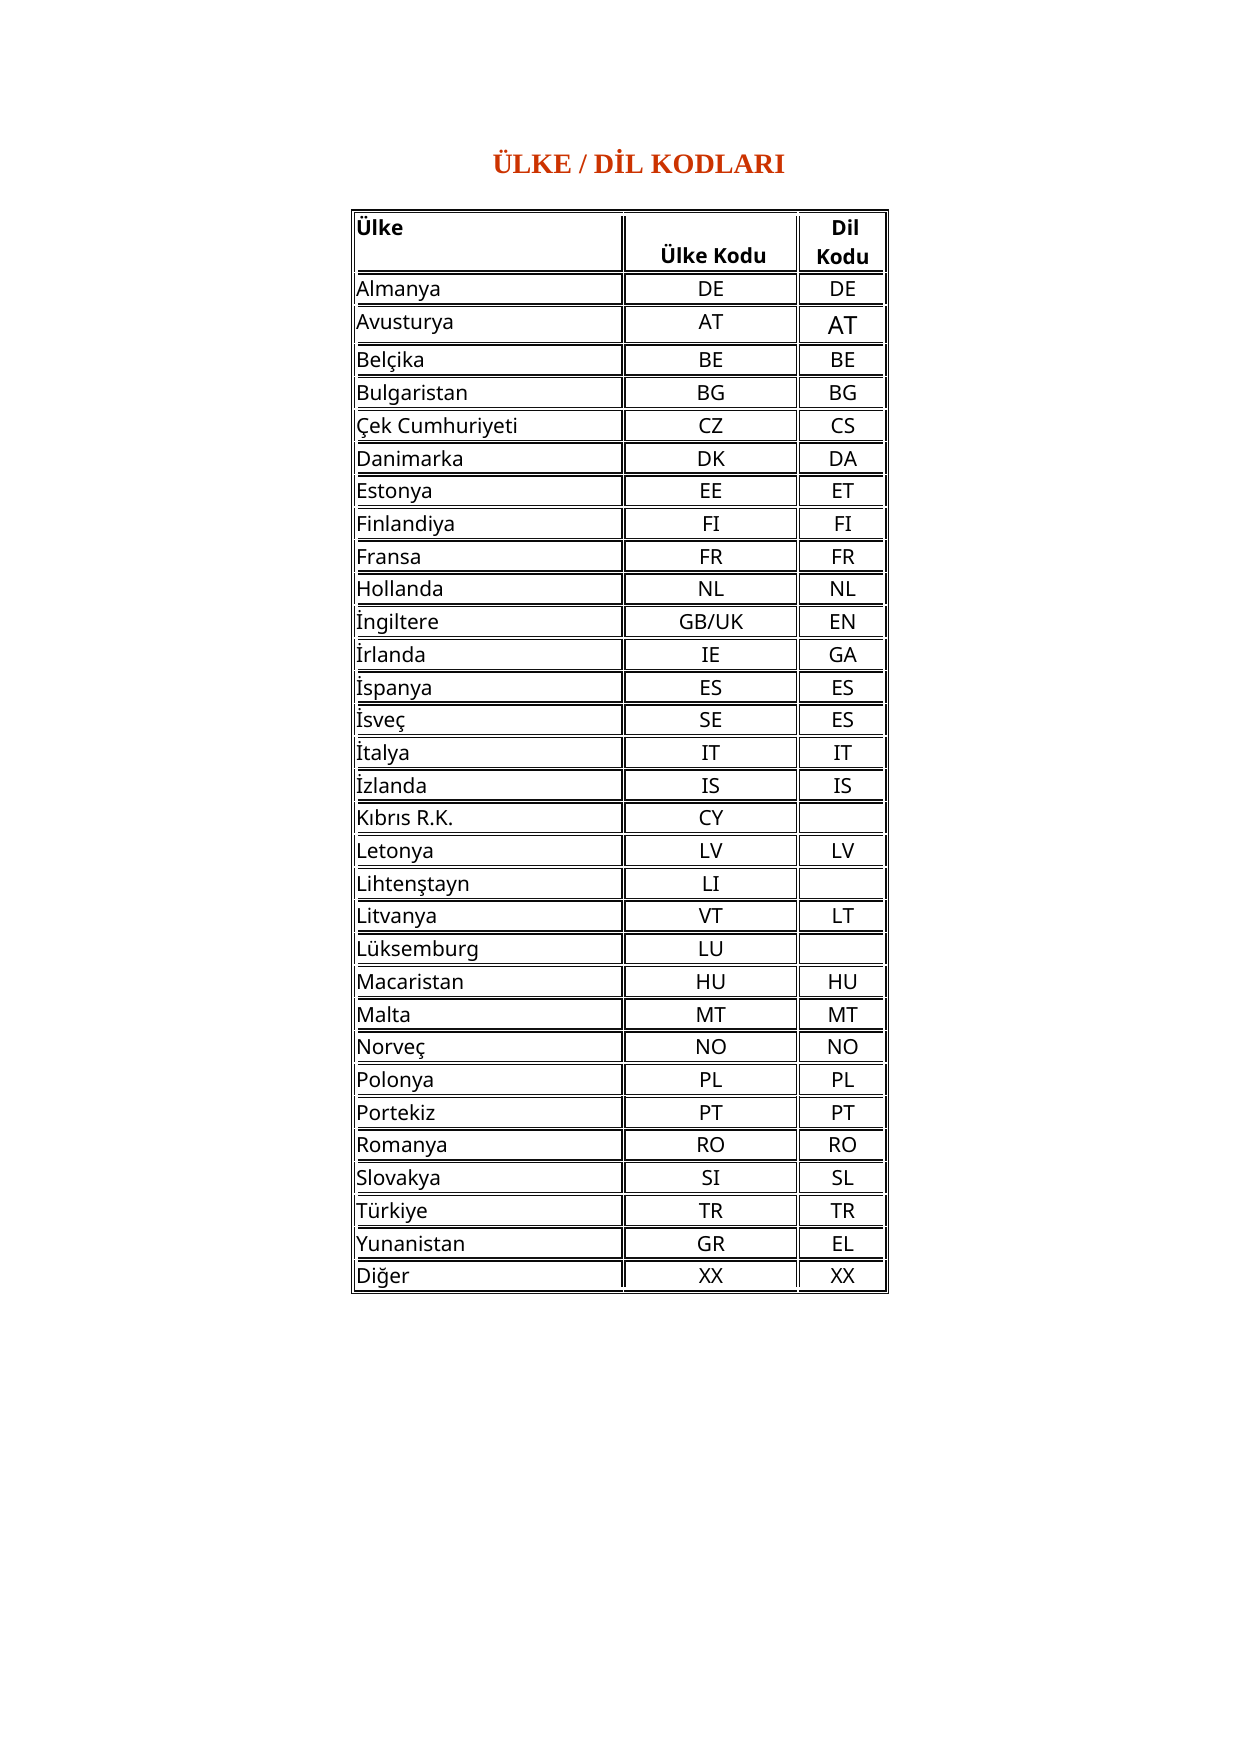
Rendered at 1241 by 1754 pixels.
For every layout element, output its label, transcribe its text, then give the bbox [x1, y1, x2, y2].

table_header Ülke [355, 213, 623, 270]
table_cell Polonya [353, 1061, 623, 1094]
table_cell Belçika [353, 341, 623, 374]
table_cell Almanya [353, 270, 623, 303]
table_cell TR [798, 1192, 887, 1224]
table_cell PL [798, 1061, 887, 1094]
table_cell ES [798, 669, 887, 701]
table_cell Çek Cumhuriyeti [353, 407, 623, 439]
table_cell IE [626, 640, 796, 668]
table_cell VT [626, 902, 796, 930]
table_cell Danimarka [353, 440, 623, 472]
table_cell BG [626, 378, 796, 407]
table_cell İsveç [355, 701, 622, 734]
table_cell [800, 930, 886, 963]
table_cell İspanya [353, 669, 623, 701]
table_cell Litvanya [353, 898, 623, 930]
table_cell HU [798, 963, 887, 996]
table_cell PL [626, 1065, 796, 1094]
table_cell Finlandiya [353, 505, 623, 538]
table_cell FI [626, 509, 796, 538]
table_cell CS [798, 407, 887, 439]
table_cell Letonya [353, 832, 623, 865]
table_cell Lüksemburg [355, 930, 622, 963]
table_cell [798, 865, 887, 897]
table_cell Yunanistan [353, 1225, 623, 1257]
table_cell IT [798, 734, 887, 767]
table_cell Lihtenştayn [353, 865, 623, 897]
table_cell XX [624, 1257, 798, 1290]
table_header Dil Kodu [798, 213, 885, 270]
table_cell BG [800, 374, 886, 407]
table_cell Macaristan [353, 963, 623, 996]
table_cell Estonya [353, 472, 623, 505]
table_cell GB/UK [626, 607, 796, 636]
table_cell CZ [626, 411, 796, 439]
table_cell IS [626, 771, 796, 799]
table_cell Kıbrıs R.K. [353, 799, 623, 832]
table_cell EL [798, 1225, 887, 1257]
table_cell İzlanda [353, 767, 623, 799]
table_cell NL [626, 575, 796, 603]
table_cell SL [800, 1159, 886, 1192]
table_cell Malta [353, 996, 623, 1028]
table_cell AT [626, 307, 796, 341]
table_cell Hollanda [353, 570, 623, 603]
table_cell Romanya [353, 1126, 623, 1159]
table_cell NO [626, 1033, 796, 1061]
table_cell EN [800, 603, 887, 636]
table_cell Bulgaristan [355, 374, 622, 407]
table_cell ES [800, 701, 886, 734]
table_cell FR [626, 542, 796, 570]
table_cell BE [798, 341, 887, 374]
table_cell Norveç [353, 1028, 623, 1061]
table_cell Avusturya [353, 303, 622, 341]
table_cell BE [626, 346, 796, 374]
table_cell Diğer [353, 1257, 623, 1290]
table_cell TR [626, 1196, 796, 1224]
table_cell ES [626, 673, 796, 701]
table_cell IS [798, 767, 887, 799]
table_cell EE [626, 477, 796, 505]
table_cell İrlanda [353, 636, 623, 668]
text ÜLKE / DİL KODLARI [185, 148, 1093, 180]
table_cell LV [798, 832, 887, 865]
table_cell NL [798, 570, 887, 603]
table_cell CY [626, 804, 796, 832]
table_cell Slovakya [355, 1159, 622, 1192]
table_cell PT [626, 1098, 796, 1126]
table_cell Portekiz [353, 1094, 623, 1126]
table_cell FR [798, 538, 887, 570]
table_cell LI [626, 869, 796, 897]
table_cell DA [798, 440, 887, 472]
table_cell XX [798, 1257, 887, 1290]
table_cell RO [798, 1126, 887, 1159]
table_header Ülke Kodu [624, 211, 798, 270]
table_cell GR [626, 1229, 796, 1257]
table_cell DE [798, 270, 887, 303]
table_cell SE [626, 706, 796, 734]
table_cell [798, 799, 887, 832]
table_cell GA [798, 636, 887, 668]
table_cell MT [626, 1000, 796, 1028]
table_cell LV [626, 836, 796, 865]
table_cell NO [798, 1028, 887, 1061]
table_cell MT [798, 996, 887, 1028]
table_cell IT [626, 738, 796, 767]
table_cell İtalya [353, 734, 623, 767]
table_cell Fransa [353, 538, 623, 570]
table_cell PT [798, 1094, 887, 1126]
table_cell Türkiye [353, 1192, 623, 1224]
table_cell FI [798, 505, 887, 538]
table_cell LU [626, 935, 796, 963]
table_cell LT [798, 898, 887, 930]
table_cell RO [626, 1131, 796, 1159]
table_cell HU [626, 967, 796, 996]
table_cell AT [800, 303, 887, 341]
table_cell ET [798, 472, 887, 505]
table_cell DK [626, 444, 796, 472]
table_cell DE [626, 275, 796, 303]
table_cell İngiltere [353, 603, 622, 636]
table_cell SI [626, 1163, 796, 1192]
